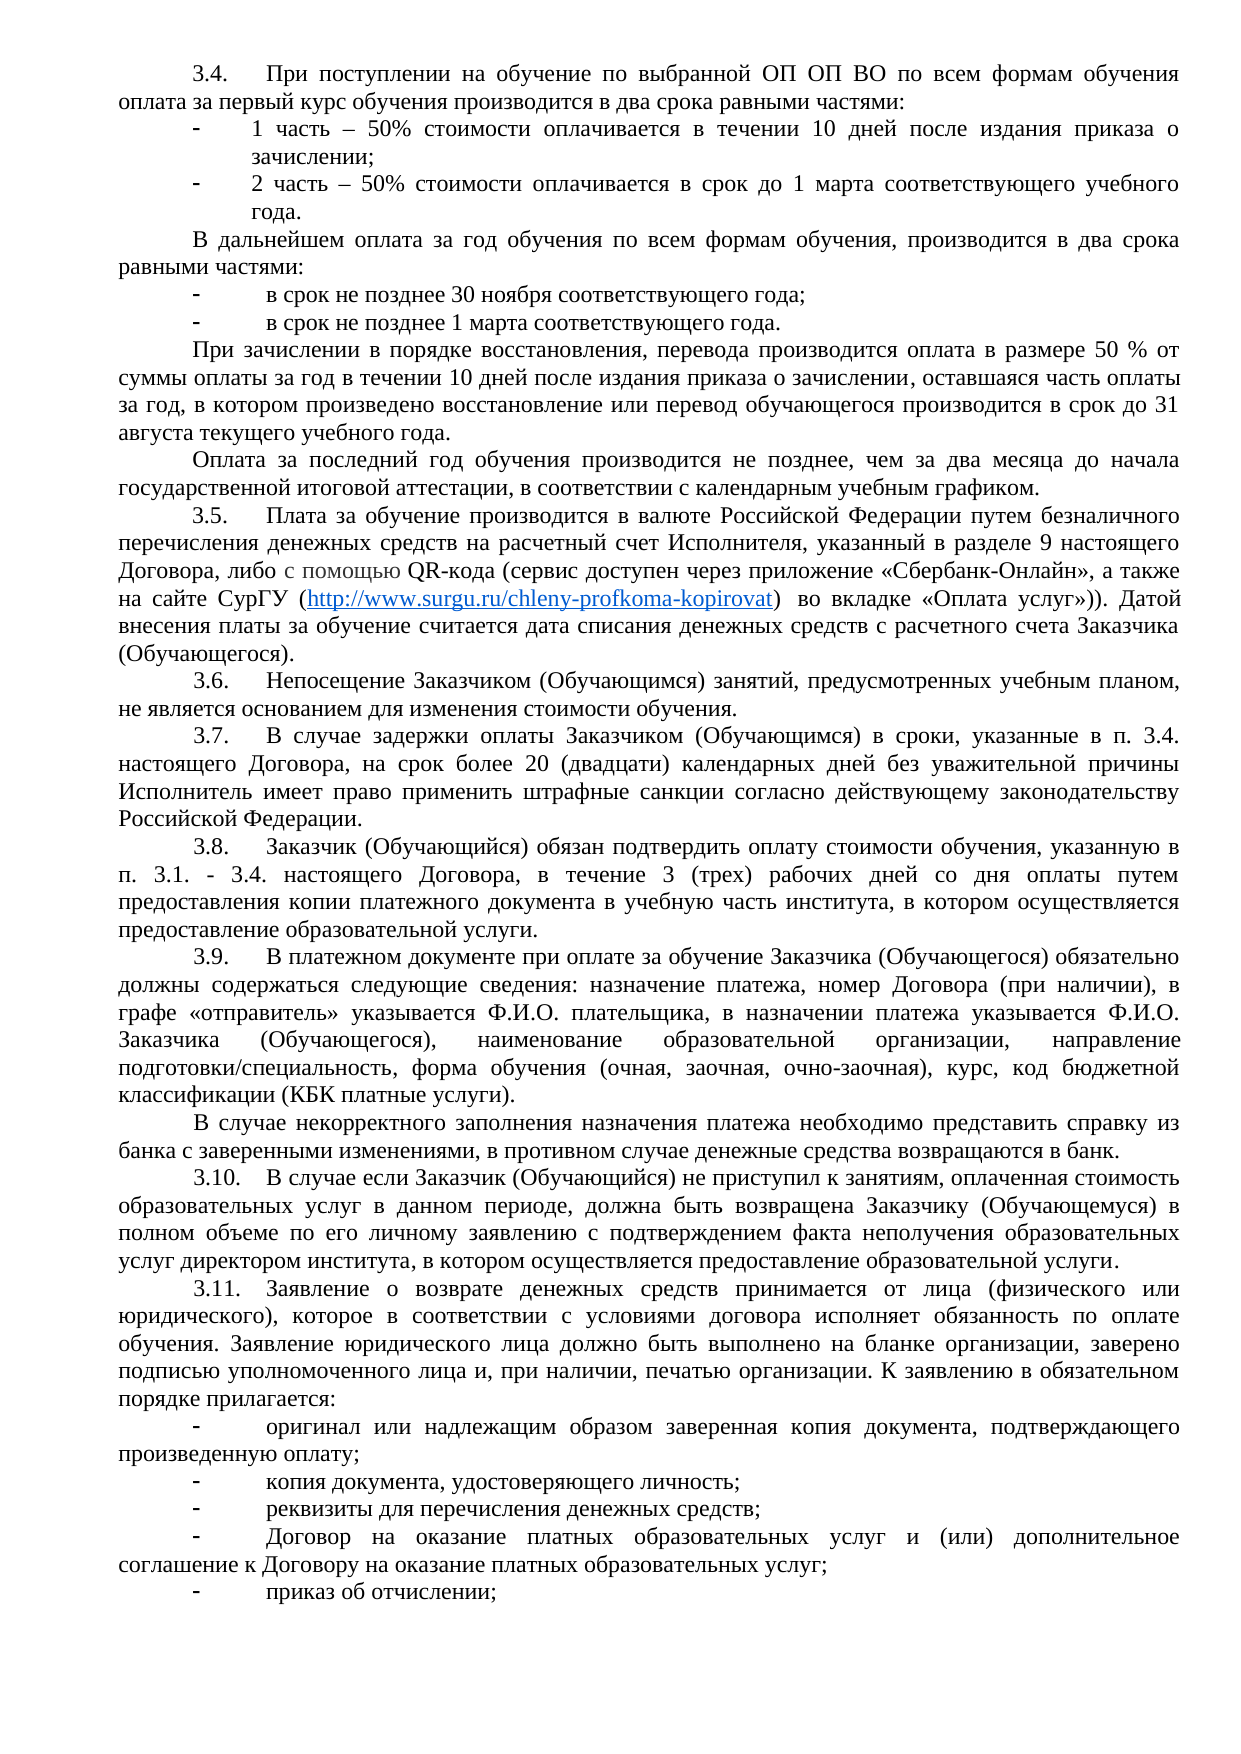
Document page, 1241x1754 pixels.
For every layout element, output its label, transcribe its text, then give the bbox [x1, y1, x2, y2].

text 3.5. Плата за обучение производится в валюте Российской Федерации путем безналичного перечисления денежных средств на расчетный счет Исполнителя, указанный в разделе 9 настоящего Договора, либо с помощью QR-кода (сервис доступен через приложение «Сбербанк-Онлайн», а также на сайте СурГУ (http://www.surgu.ru/chleny-profkoma-kopirovat) во вкладке «Оплата услуг»)). Датой внесения платы за обучение считается дата списания денежных средств с расчетного счета Заказчика (Обучающегося). [118, 501, 1181, 666]
text 3.8. Заказчик (Обучающийся) обязан подтвердить оплату стоимости обучения, указанную в п. 3.1. - 3.4. настоящего Договора, в течение 3 (трех) рабочих дней со дня оплаты путем предоставления копии платежного документа в учебную часть института, в котором осуществляется предоставление образовательной услуги. [118, 832, 1181, 942]
text В дальнейшем оплата за год обучения по всем формам обучения, производится в два срока равными частями: [118, 225, 1181, 280]
list Договор на оказание платных образовательных услуг и (или) дополнительное соглашение к Договору на оказание платных образовательных услуг; [118, 1522, 1181, 1577]
list приказ об отчислении; [118, 1577, 1181, 1605]
list 1 часть – 50% стоимости оплачивается в течении 10 дней после издания приказа о зачислении; [192, 114, 1181, 169]
text 3.6. Непосещение Заказчиком (Обучающимся) занятий, предусмотренных учебным планом, не является основанием для изменения стоимости обучения. [118, 666, 1181, 722]
text В случае некорректного заполнения назначения платежа необходимо представить справку из банка с заверенными изменениями, в противном случае денежные средства возвращаются в банк. [118, 1108, 1181, 1163]
list копия документа, удостоверяющего личность; [118, 1467, 1181, 1494]
text 3.7. В случае задержки оплаты Заказчиком (Обучающимся) в сроки, указанные в п. 3.4. настоящего Договора, на срок более 20 (двадцати) календарных дней без уважительной причины Исполнитель имеет право применить штрафные санкции согласно действующему законодательству Российской Федерации. [118, 722, 1181, 832]
list в срок не позднее 1 марта соответствующего года. [118, 307, 1181, 335]
text 3.10. В случае если Заказчик (Обучающийся) не приступил к занятиям, оплаченная стоимость образовательных услуг в данном периоде, должна быть возвращена Заказчику (Обучающемуся) в полном объеме по его личному заявлению с подтверждением факта неполучения образовательных услуг директором института, в котором осуществляется предоставление образовательной услуги. [118, 1163, 1181, 1274]
text При зачислении в порядке восстановления, перевода производится оплата в размере 50 % от суммы оплаты за год в течении 10 дней после издания приказа о зачислении, оставшаяся часть оплаты за год, в котором произведено восстановление или перевод обучающегося производится в срок до 31 августа текущего учебного года. [118, 335, 1181, 446]
text 3.4. При поступлении на обучение по выбранной ОП ОП ВО по всем формам обучения оплата за первый курс обучения производится в два срока равными частями: [118, 59, 1181, 114]
text 3.9. В платежном документе при оплате за обучение Заказчика (Обучающегося) обязательно должны содержаться следующие сведения: назначение платежа, номер Договора (при наличии), в графе «отправитель» указывается Ф.И.О. плательщика, в назначении платежа указывается Ф.И.О. Заказчика (Обучающегося), наименование образовательной организации, направление подготовки/специальность, форма обучения (очная, заочная, очно-заочная), курс, код бюджетной классификации (КБК платные услуги). [118, 942, 1181, 1108]
list в срок не позднее 30 ноября соответствующего года; [177, 280, 1181, 307]
list реквизиты для перечисления денежных средств; [118, 1494, 1181, 1522]
text Оплата за последний год обучения производится не позднее, чем за два месяца до начала государственной итоговой аттестации, в соответствии с календарным учебным графиком. [118, 446, 1181, 501]
text 3.11. Заявление о возврате денежных средств принимается от лица (физического или юридического), которое в соответствии с условиями договора исполняет обязанность по оплате обучения. Заявление юридического лица должно быть выполнено на бланке организации, заверено подписью уполномоченного лица и, при наличии, печатью организации. К заявлению в обязательном порядке прилагается: [118, 1274, 1181, 1412]
list оригинал или надлежащим образом заверенная копия документа, подтверждающего произведенную оплату; [118, 1412, 1181, 1467]
list 2 часть – 50% стоимости оплачивается в срок до 1 марта соответствующего учебного года. [192, 169, 1181, 225]
